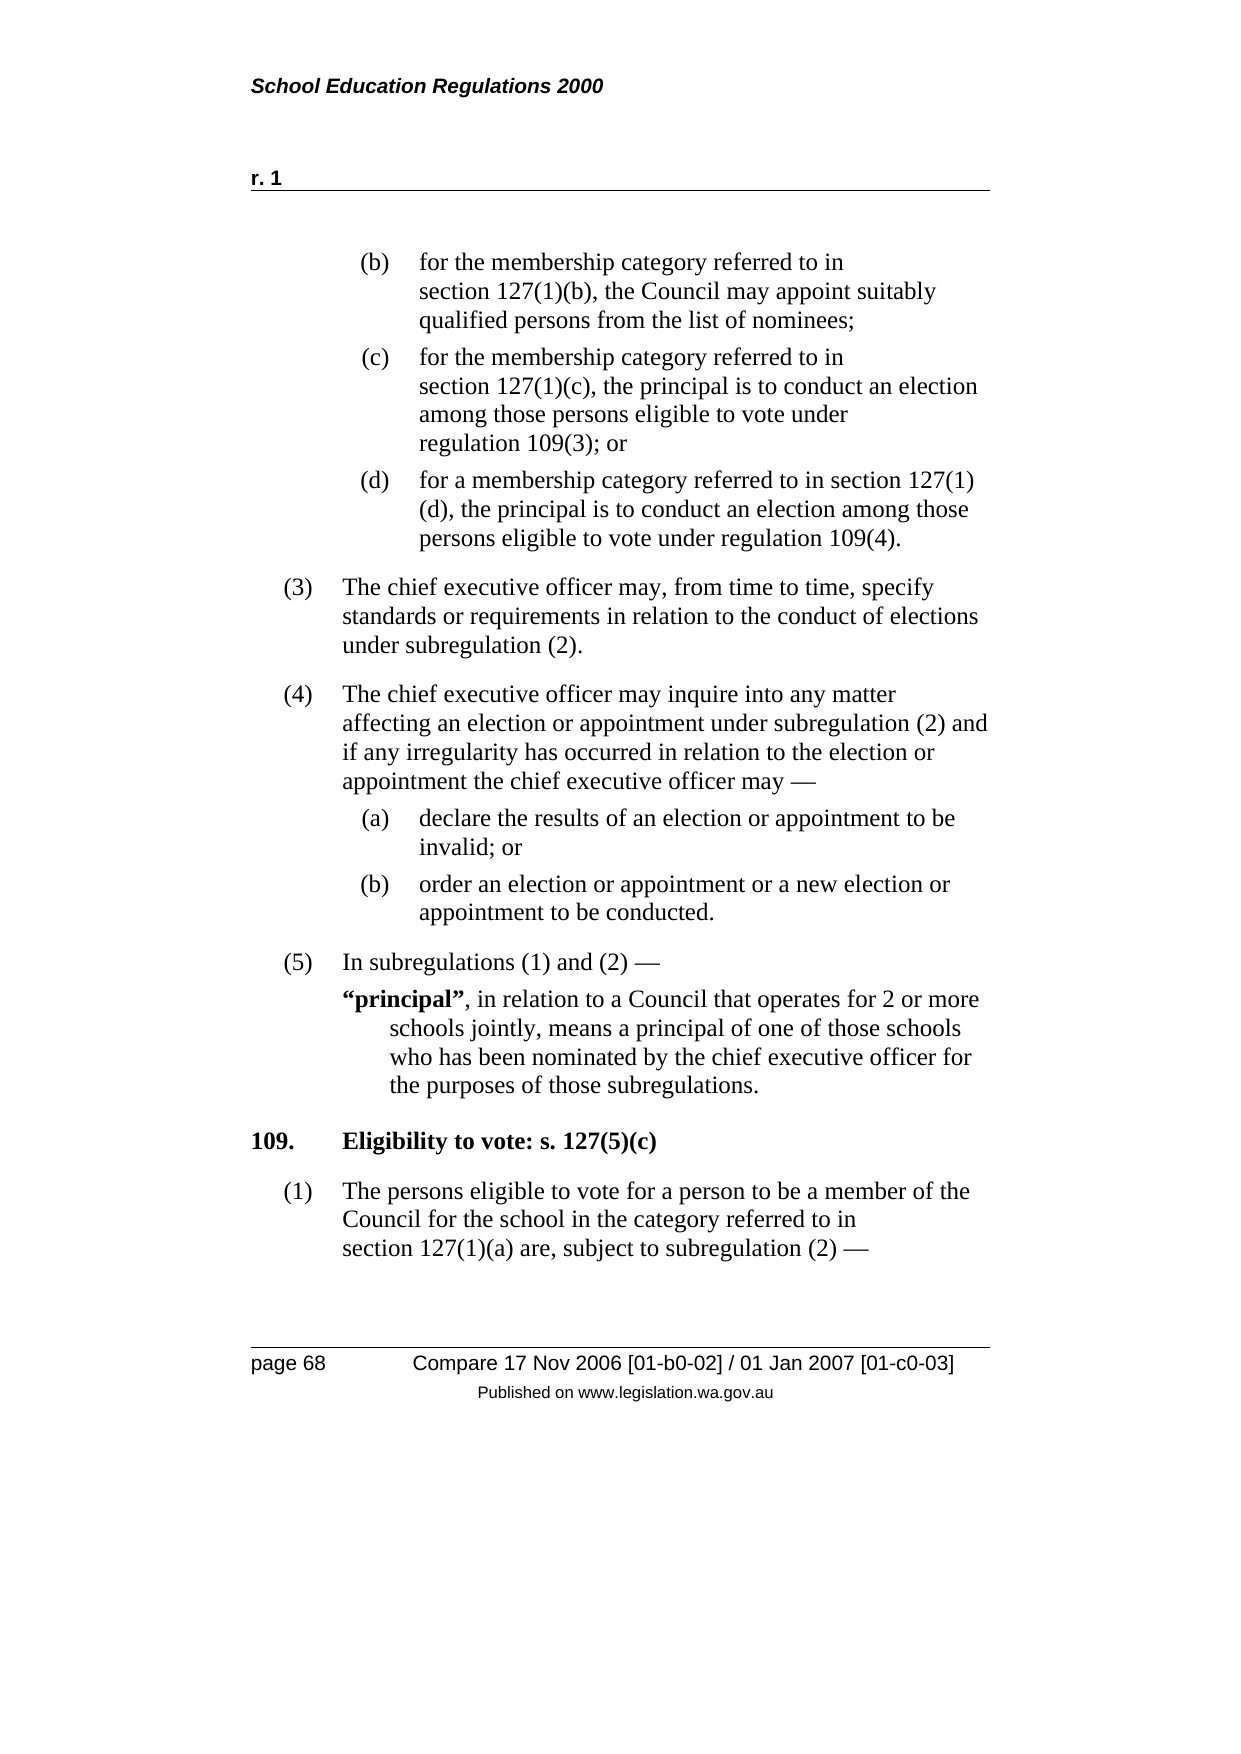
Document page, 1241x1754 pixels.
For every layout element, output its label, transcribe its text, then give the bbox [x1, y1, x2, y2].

text (a) declare the results of an election or appointment to be invalid; or [251, 803, 990, 860]
text “principal”, in relation to a Council that operates for 2 or more schools jointly, means a principal of one of those schools who has been nominated by the chief executive officer for the purposes of those subregulations. [251, 984, 990, 1099]
text (b) for the membership category referred to in section 127(1)(b), the Council may appoint suitably qualified persons from the list of nominees; [251, 247, 990, 334]
text (5) In subregulations (1) and (2) — [251, 947, 990, 976]
text (3) The chief executive officer may, from time to time, specify standards or requirements in relation to the conduct of elections under subregulation (2). [251, 572, 990, 659]
text (1) The persons eligible to vote for a person to be a member of the Council for the school in the category referred to in section 127(1)(a) are, subject to subregulation (2) — [251, 1176, 990, 1262]
text (d) for a membership category referred to in section 127(1)(d), the principal is to conduct an election among those persons eligible to vote under regulation 109(4). [251, 465, 990, 552]
text (b) order an election or appointment or a new election or appointment to be conducted. [251, 869, 990, 926]
subtitle 109. Eligibility to vote: s. 127(5)(c) [251, 1126, 990, 1155]
text (4) The chief executive officer may inquire into any matter affecting an election or appointment under subregulation (2) and if any irregularity has occurred in relation to the election or appointment the chief executive officer may — [251, 679, 990, 794]
text (c) for the membership category referred to in section 127(1)(c), the principal is to conduct an election among those persons eligible to vote under regulation 109(3); or [251, 342, 990, 457]
